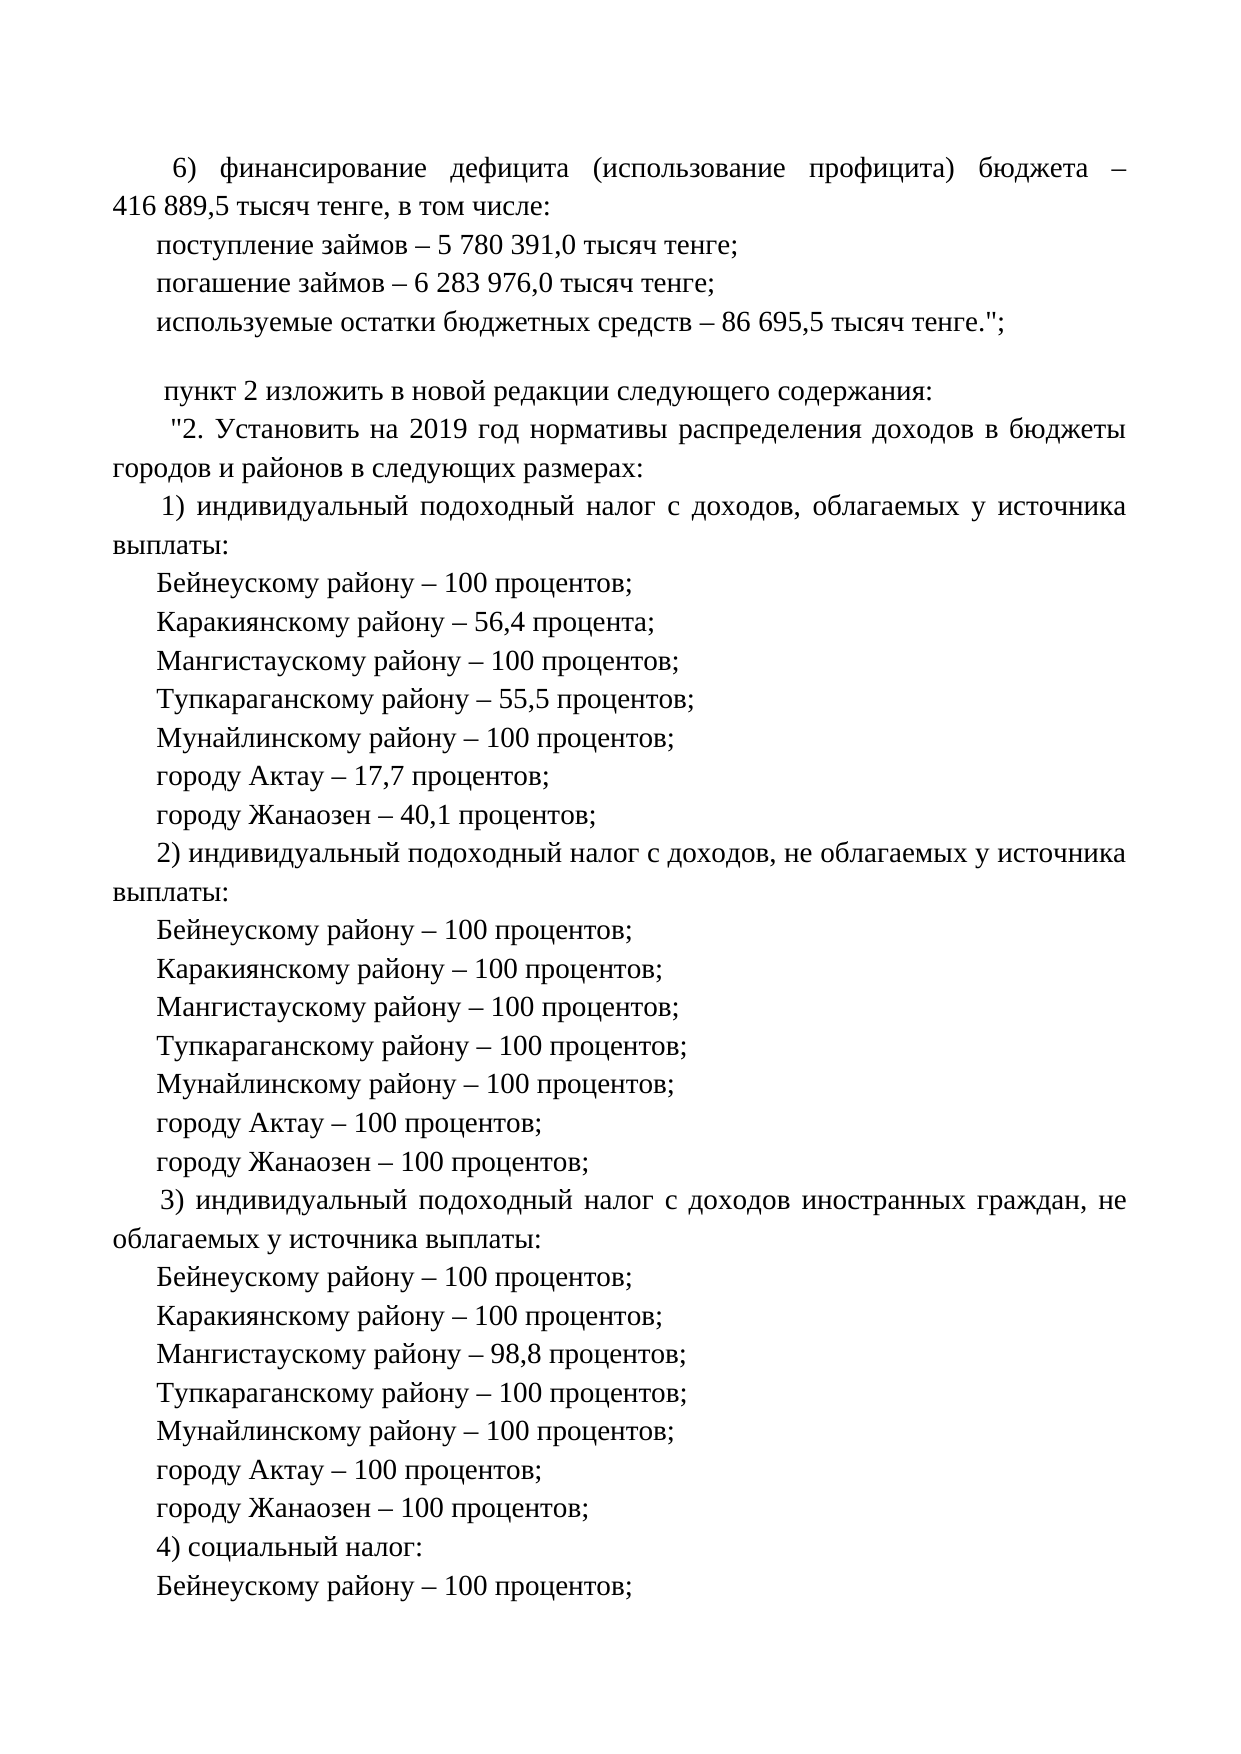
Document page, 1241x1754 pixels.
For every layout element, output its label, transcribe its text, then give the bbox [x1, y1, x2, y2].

text 2) индивидуальный подоходный налог с доходов, не облагаемых у источника выплаты: [112, 835, 1128, 907]
text городу Актау – 17,7 процентов; [112, 758, 1128, 792]
text используемые остатки бюджетных средств – 86 695,5 тысяч тенге."; [112, 304, 1128, 338]
text Мангистаускому району – 100 процентов; [112, 643, 1128, 676]
text Бейнеускому району – 100 процентов; [112, 912, 1128, 946]
text Бейнеускому району – 100 процентов; [112, 1568, 1128, 1601]
text Каракиянскому району – 100 процентов; [112, 951, 1128, 984]
text 3) индивидуальный подоходный налог с доходов иностранных граждан, не облагаемых у источника выплаты: [112, 1182, 1128, 1254]
text пункт 2 изложить в новой редакции следующего содержания: [112, 373, 1128, 406]
text Мунайлинскому району – 100 процентов; [112, 1067, 1128, 1100]
text Тупкараганскому району – 55,5 процентов; [112, 681, 1128, 715]
text городу Жанаозен – 100 процентов; [112, 1144, 1128, 1177]
text Тупкараганскому району – 100 процентов; [112, 1028, 1128, 1062]
text Мунайлинскому району – 100 процентов; [112, 1413, 1128, 1447]
text Мангистаускому району – 100 процентов; [112, 989, 1128, 1023]
text погашение займов – 6 283 976,0 тысяч тенге; [112, 266, 1128, 299]
text городу Жанаозен – 100 процентов; [112, 1491, 1128, 1524]
text Каракиянскому району – 100 процентов; [112, 1298, 1128, 1331]
text городу Актау – 100 процентов; [112, 1452, 1128, 1486]
text "2. Установить на 2019 год нормативы распределения доходов в бюджеты городов и районов в следующих размерах: [112, 411, 1128, 483]
text городу Актау – 100 процентов; [112, 1105, 1128, 1139]
text городу Жанаозен – 40,1 процентов; [112, 797, 1128, 830]
text 6) финансирование дефицита (использование профицита) бюджета – 416 889,5 тысяч тенге, в том числе: [112, 150, 1128, 222]
text Мунайлинскому району – 100 процентов; [112, 720, 1128, 753]
text 4) социальный налог: [112, 1529, 1128, 1563]
text Бейнеускому району – 100 процентов; [112, 1259, 1128, 1293]
text 1) индивидуальный подоходный налог с доходов, облагаемых у источника выплаты: [112, 488, 1128, 561]
text поступление займов – 5 780 391,0 тысяч тенге; [112, 227, 1128, 261]
text Бейнеускому району – 100 процентов; [112, 566, 1128, 599]
text Тупкараганскому району – 100 процентов; [112, 1375, 1128, 1408]
text Мангистаускому району – 98,8 процентов; [112, 1336, 1128, 1370]
text Каракиянскому району – 56,4 процента; [112, 604, 1128, 638]
